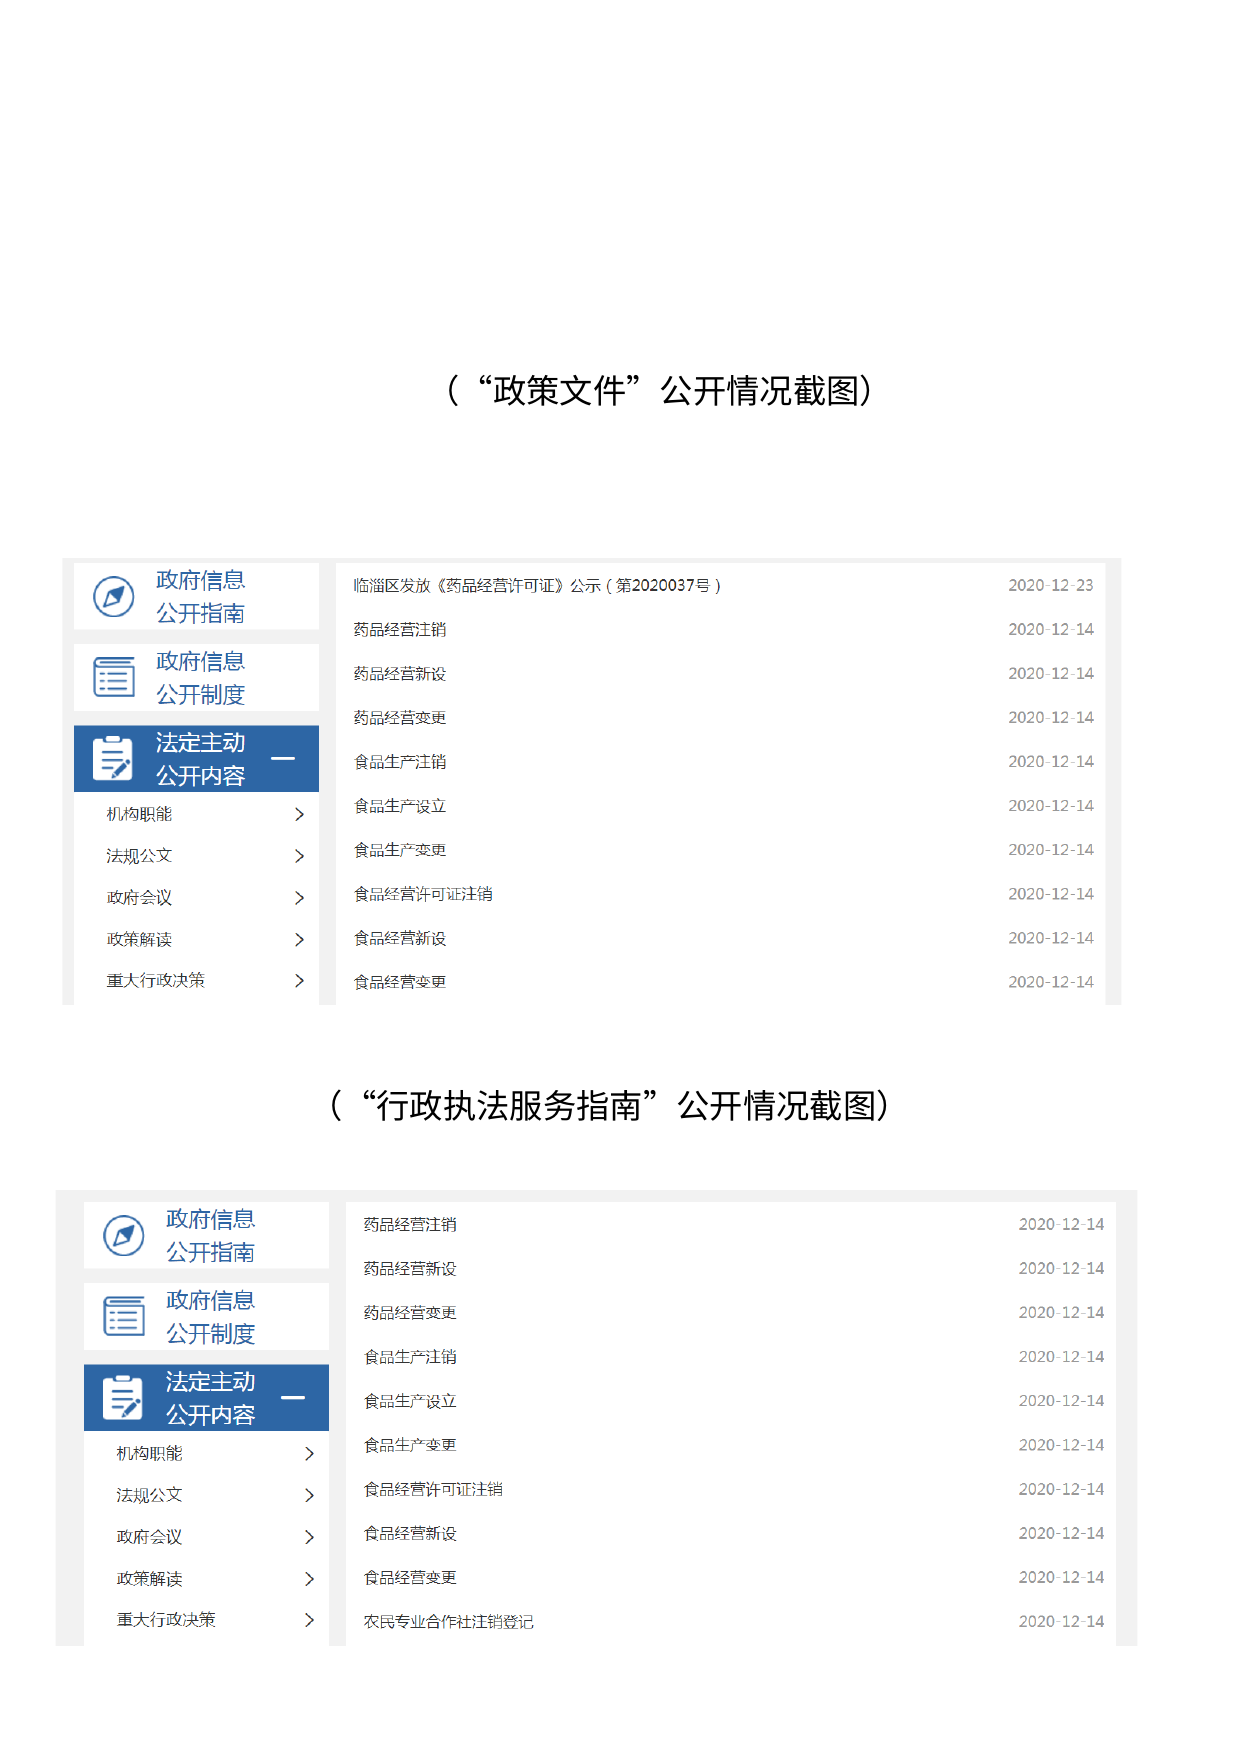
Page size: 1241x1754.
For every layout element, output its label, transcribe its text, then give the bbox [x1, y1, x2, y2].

picture [62, 558, 1122, 1005]
picture [55, 1190, 1138, 1646]
text （“行政执法服务指南”公开情况截图） [159, 1072, 1081, 1137]
text （“政策文件”公开情况截图） [159, 357, 1081, 422]
